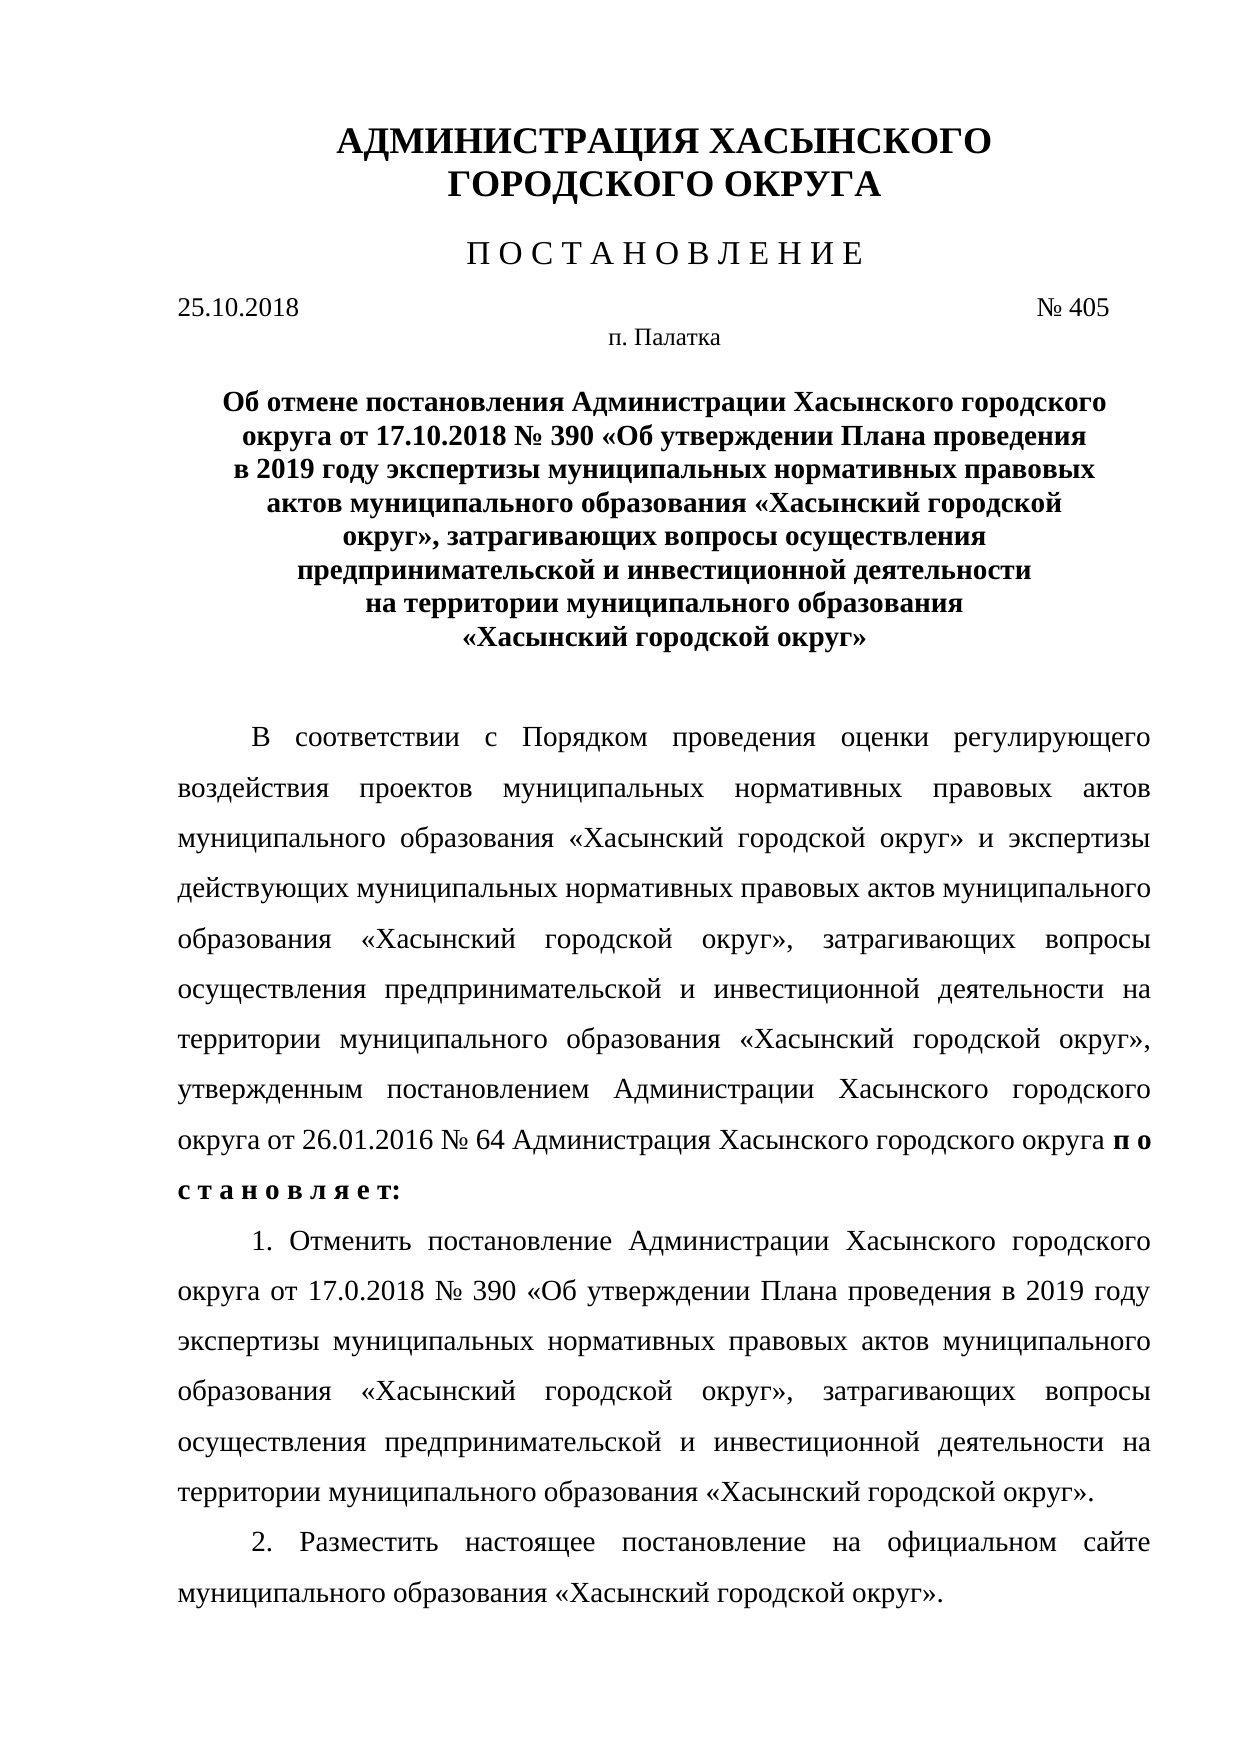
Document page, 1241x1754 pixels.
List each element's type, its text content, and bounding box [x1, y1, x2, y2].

text АДМИНИСТРАЦИЯ ХАСЫНСКОГО [177, 118, 1152, 161]
text Об отмене постановления Администрации Хасынского городского округа от 17.10.2018 № 390 «Об утверждении Плана проведения [177, 384, 1152, 451]
text предпринимательской и инвестиционной деятельности [177, 552, 1152, 585]
text ГОРОДСКОГО ОКРУГА [177, 161, 1152, 204]
text округ», затрагивающих вопросы осуществления [177, 518, 1152, 552]
text 25.10.2018 № 405 [177, 291, 1152, 322]
text в 2019 году экспертизы муниципальных нормативных правовых [177, 451, 1152, 485]
text на территории муниципального образования [177, 585, 1152, 619]
text 2. Разместить настоящее постановление на официальном сайте муниципального образования «Хасынский городской округ». [177, 1524, 1152, 1608]
text п. Палатка [177, 322, 1152, 351]
text 1. Отменить постановление Администрации Хасынского городского округа от 17.0.2018 № 390 «Об утверждении Плана проведения в 2019 году экспертизы муниципальных нормативных правовых актов муниципального образования «Хасынский городской округ», затрагивающих вопросы осуществления предпринимательской и инвестиционной деятельности на территории муниципального образования «Хасынский городской округ». [177, 1223, 1152, 1508]
text П О С Т А Н О В Л Е Н И Е [177, 233, 1152, 271]
text В соответствии с Порядком проведения оценки регулирующего воздействия проектов муниципальных нормативных правовых актов муниципального образования «Хасынский городской округ» и экспертизы действующих муниципальных нормативных правовых актов муниципального образования «Хасынский городской округ», затрагивающих вопросы осуществления предпринимательской и инвестиционной деятельности на территории муниципального образования «Хасынский городской округ», утвержденным постановлением Администрации Хасынского городского округа от 26.01.2016 № 64 Администрация Хасынского городского округа п о с т а н о в л я е т: [177, 719, 1152, 1206]
text «Хасынский городской округ» [177, 619, 1152, 652]
text актов муниципального образования «Хасынский городской [177, 485, 1152, 518]
